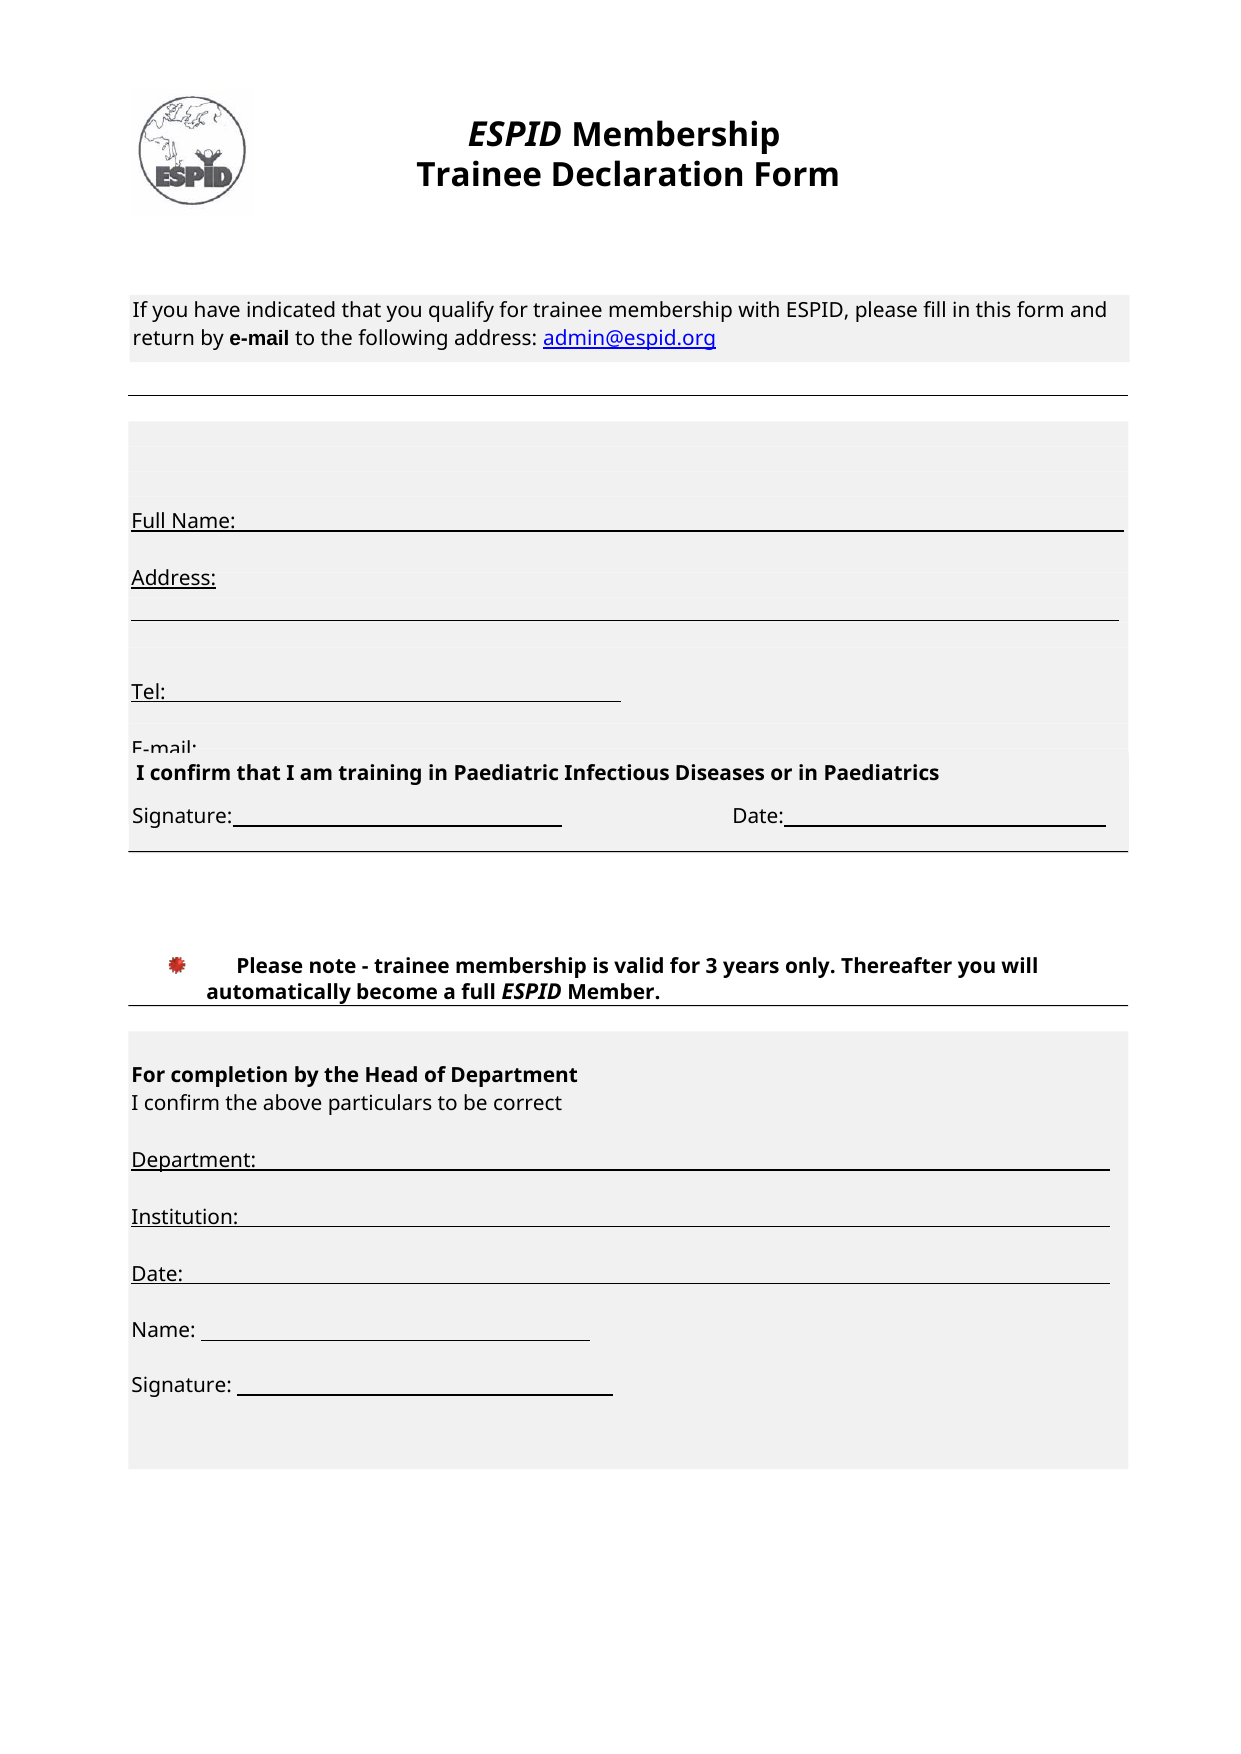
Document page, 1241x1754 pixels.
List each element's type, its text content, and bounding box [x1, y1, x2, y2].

picture [131, 89, 255, 217]
subtitle Please note - trainee membership is valid for 3 years only. Thereafter you will automatically become a full ESPID Member. [206, 954, 1049, 1004]
picture [168, 957, 186, 974]
text ESPID Membership Trainee Declaration Form [416, 114, 842, 194]
